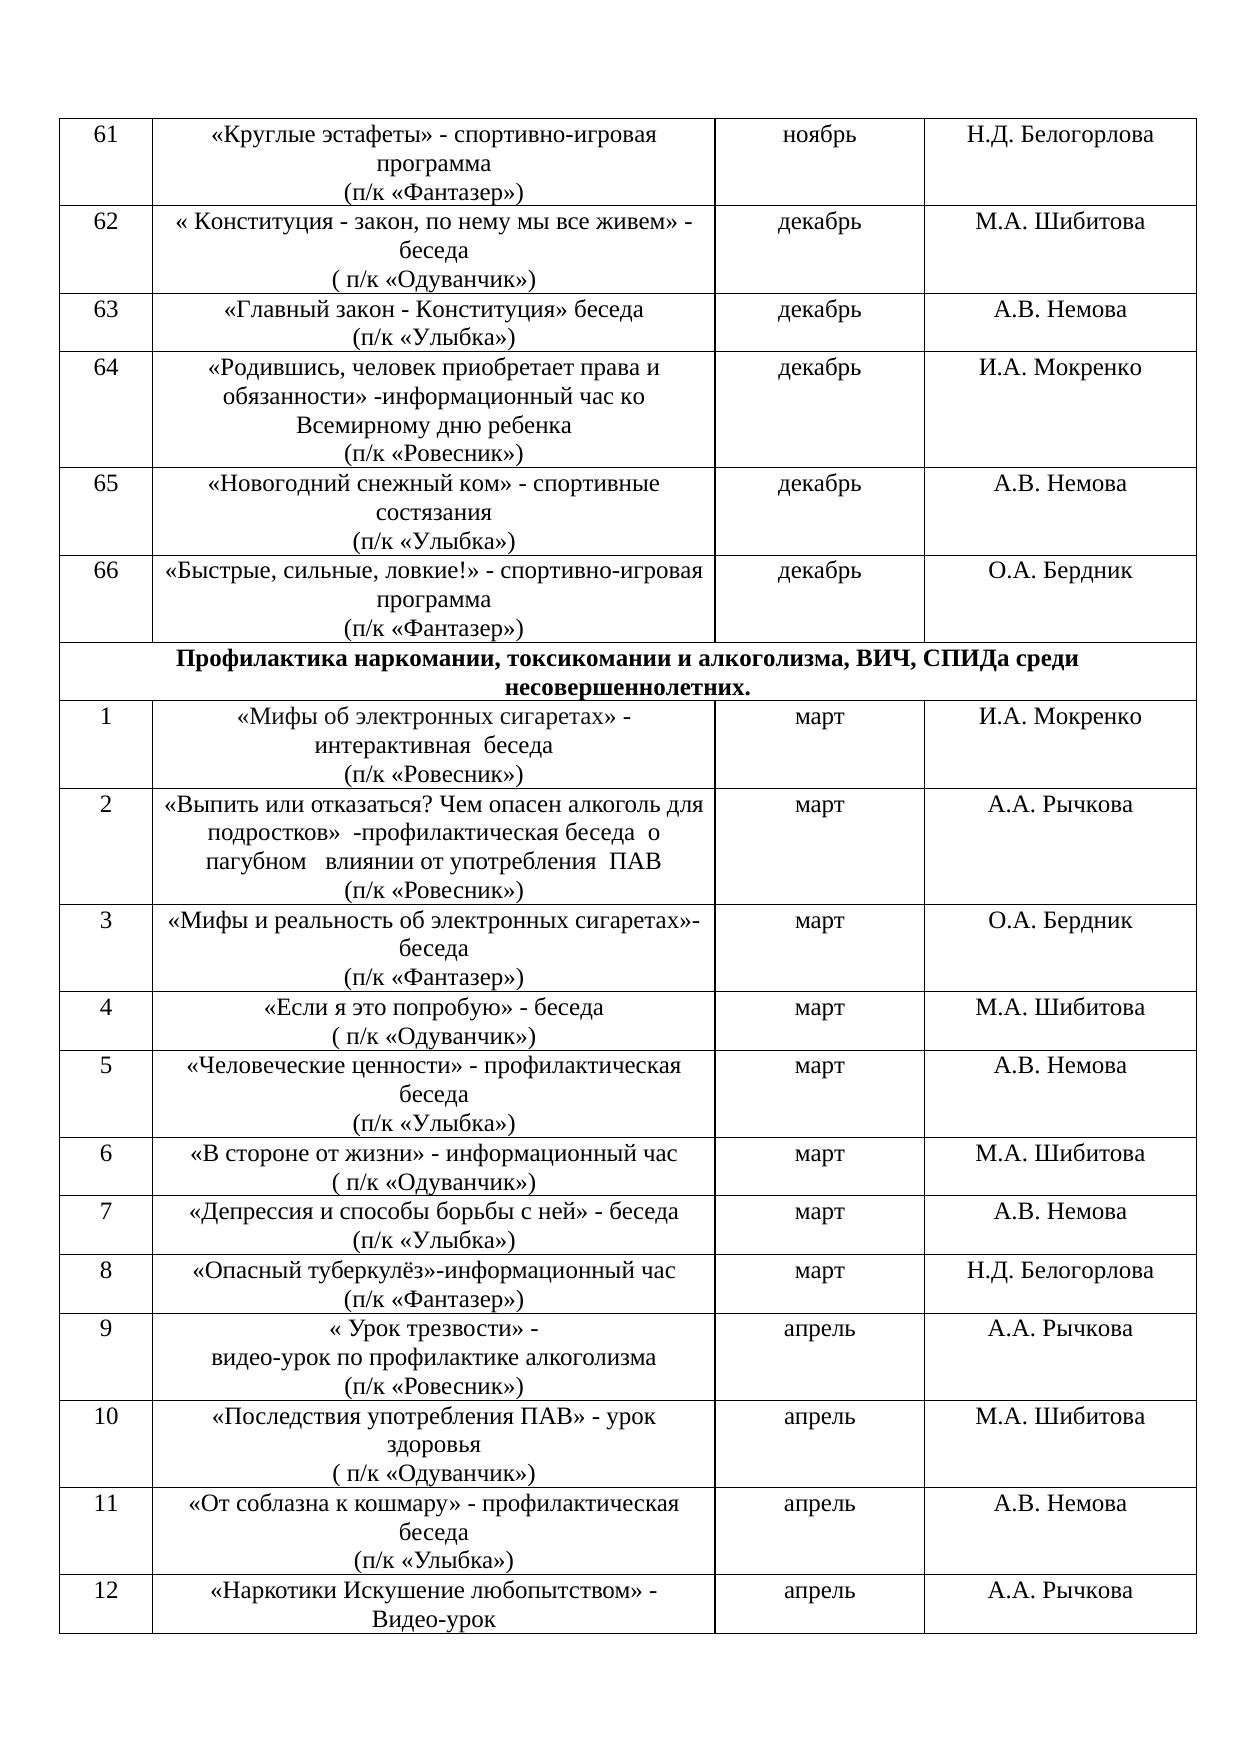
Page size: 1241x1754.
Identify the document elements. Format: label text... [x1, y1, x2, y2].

table_cell март [716, 992, 924, 1049]
table_cell 4 [60, 992, 152, 1049]
table_cell И.А. Мокренко [925, 701, 1196, 788]
table_cell 61 [60, 119, 152, 205]
table_cell 9 [60, 1314, 152, 1400]
table_cell 1 [60, 701, 152, 788]
table_cell март [716, 1138, 924, 1195]
table_cell 64 [60, 352, 152, 467]
table_cell «Опасный туберкулёз»-информационный час (п/к «Фантазер») [153, 1255, 714, 1312]
table_cell А.А. Рычкова [925, 1314, 1196, 1400]
table_cell А.А. Рычкова [925, 789, 1196, 904]
table_cell А.В. Немова [925, 1196, 1196, 1254]
table_cell апрель [716, 1575, 924, 1633]
table_cell 8 [60, 1255, 152, 1312]
table_cell март [716, 1255, 924, 1312]
table_cell « Конституция - закон, по нему мы все живем» - беседа ( п/к «Одуванчик») [153, 206, 714, 293]
table_cell «Если я это попробую» - беседа ( п/к «Одуванчик») [153, 992, 714, 1049]
table_cell «В стороне от жизни» - информационный час ( п/к «Одуванчик») [153, 1138, 714, 1195]
table_cell «Круглые эстафеты» - спортивно-игровая программа (п/к «Фантазер») [153, 119, 714, 205]
table_cell март [716, 1196, 924, 1254]
table_cell Н.Д. Белогорлова [925, 119, 1196, 205]
table_cell « Урок трезвости» - видео-урок по профилактике алкоголизма (п/к «Ровесник») [153, 1314, 714, 1400]
table_cell М.А. Шибитова [925, 1138, 1196, 1195]
table_cell А.В. Немова [925, 468, 1196, 554]
table_cell 12 [60, 1575, 152, 1633]
table_cell декабрь [716, 556, 924, 642]
table_cell 3 [60, 905, 152, 991]
table_cell «Выпить или отказаться? Чем опасен алкоголь для подростков» -профилактическая беседа о пагубном влиянии от употребления ПАВ (п/к «Ровесник») [153, 789, 714, 904]
table_cell март [716, 789, 924, 904]
table_cell «Новогодний снежный ком» - спортивные состязания (п/к «Улыбка») [492, 468, 714, 554]
table_cell 7 [60, 1196, 152, 1254]
table_cell 6 [60, 1138, 152, 1195]
table_cell апрель [716, 1401, 924, 1487]
table_cell 65 [60, 468, 152, 554]
table_cell Н.Д. Белогорлова [925, 1255, 1196, 1312]
table_cell А.В. Немова [925, 1051, 1196, 1137]
table_cell «Человеческие ценности» - профилактическая беседа (п/к «Улыбка») [153, 1051, 714, 1137]
table_cell апрель [716, 1488, 924, 1574]
table_cell декабрь [716, 206, 924, 293]
table_cell «Быстрые, сильные, ловкие!» - спортивно-игровая программа (п/к «Фантазер») [153, 556, 714, 642]
table_cell «Новогодний снежный ком» - спортивные состязания (п/к «Улыбка») [153, 468, 376, 554]
table_cell М.А. Шибитова [925, 206, 1196, 293]
table_cell «От соблазна к кошмару» - профилактическая беседа (п/к «Улыбка») [153, 1488, 714, 1574]
table_cell март [716, 905, 924, 991]
table_cell «Главный закон - Конституция» беседа (п/к «Улыбка») [153, 294, 714, 351]
table_cell 11 [60, 1488, 152, 1574]
table_cell И.А. Мокренко [925, 352, 1196, 467]
table_cell декабрь [716, 468, 924, 554]
table_cell декабрь [716, 294, 924, 351]
table_cell А.В. Немова [925, 294, 1196, 351]
table_cell М.А. Шибитова [925, 992, 1196, 1049]
table_cell «Последствия употребления ПАВ» - урок здоровья ( п/к «Одуванчик») [153, 1401, 714, 1487]
table_cell апрель [716, 1314, 924, 1400]
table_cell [153, 1575, 714, 1633]
table_cell ноябрь [716, 119, 924, 205]
table_cell Профилактика наркомании, токсикомании и алкоголизма, ВИЧ, СПИДа среди несовершеннолетних. [60, 643, 1196, 700]
table_cell 63 [60, 294, 152, 351]
table_cell «Родившись, человек приобретает права и обязанности» -информационный час ко Всемирному дню ребенка (п/к «Ровесник») [153, 352, 714, 467]
table_cell «Депрессия и способы борьбы с ней» - беседа (п/к «Улыбка») [153, 1196, 352, 1254]
table_cell март [716, 701, 924, 788]
table_cell А.В. Немова [925, 1488, 1196, 1574]
table_cell О.А. Бердник [925, 905, 1196, 991]
table_cell 5 [60, 1051, 152, 1137]
table_cell 2 [60, 789, 152, 904]
table_cell 62 [60, 206, 152, 293]
table_cell «Депрессия и способы борьбы с ней» - беседа (п/к «Улыбка») [516, 1196, 714, 1254]
table_cell «Мифы об электронных сигаретах» - интерактивная беседа (п/к «Ровесник») [153, 701, 714, 788]
table_cell А.А. Рычкова [925, 1575, 1196, 1633]
table_cell «Мифы и реальность об электронных сигаретах»- беседа (п/к «Фантазер») [153, 905, 714, 991]
table_cell декабрь [716, 352, 924, 467]
table_cell О.А. Бердник [925, 556, 1196, 642]
table_cell март [716, 1051, 924, 1137]
table_cell М.А. Шибитова [925, 1401, 1196, 1487]
table_cell 66 [60, 556, 152, 642]
table_cell 10 [60, 1401, 152, 1487]
